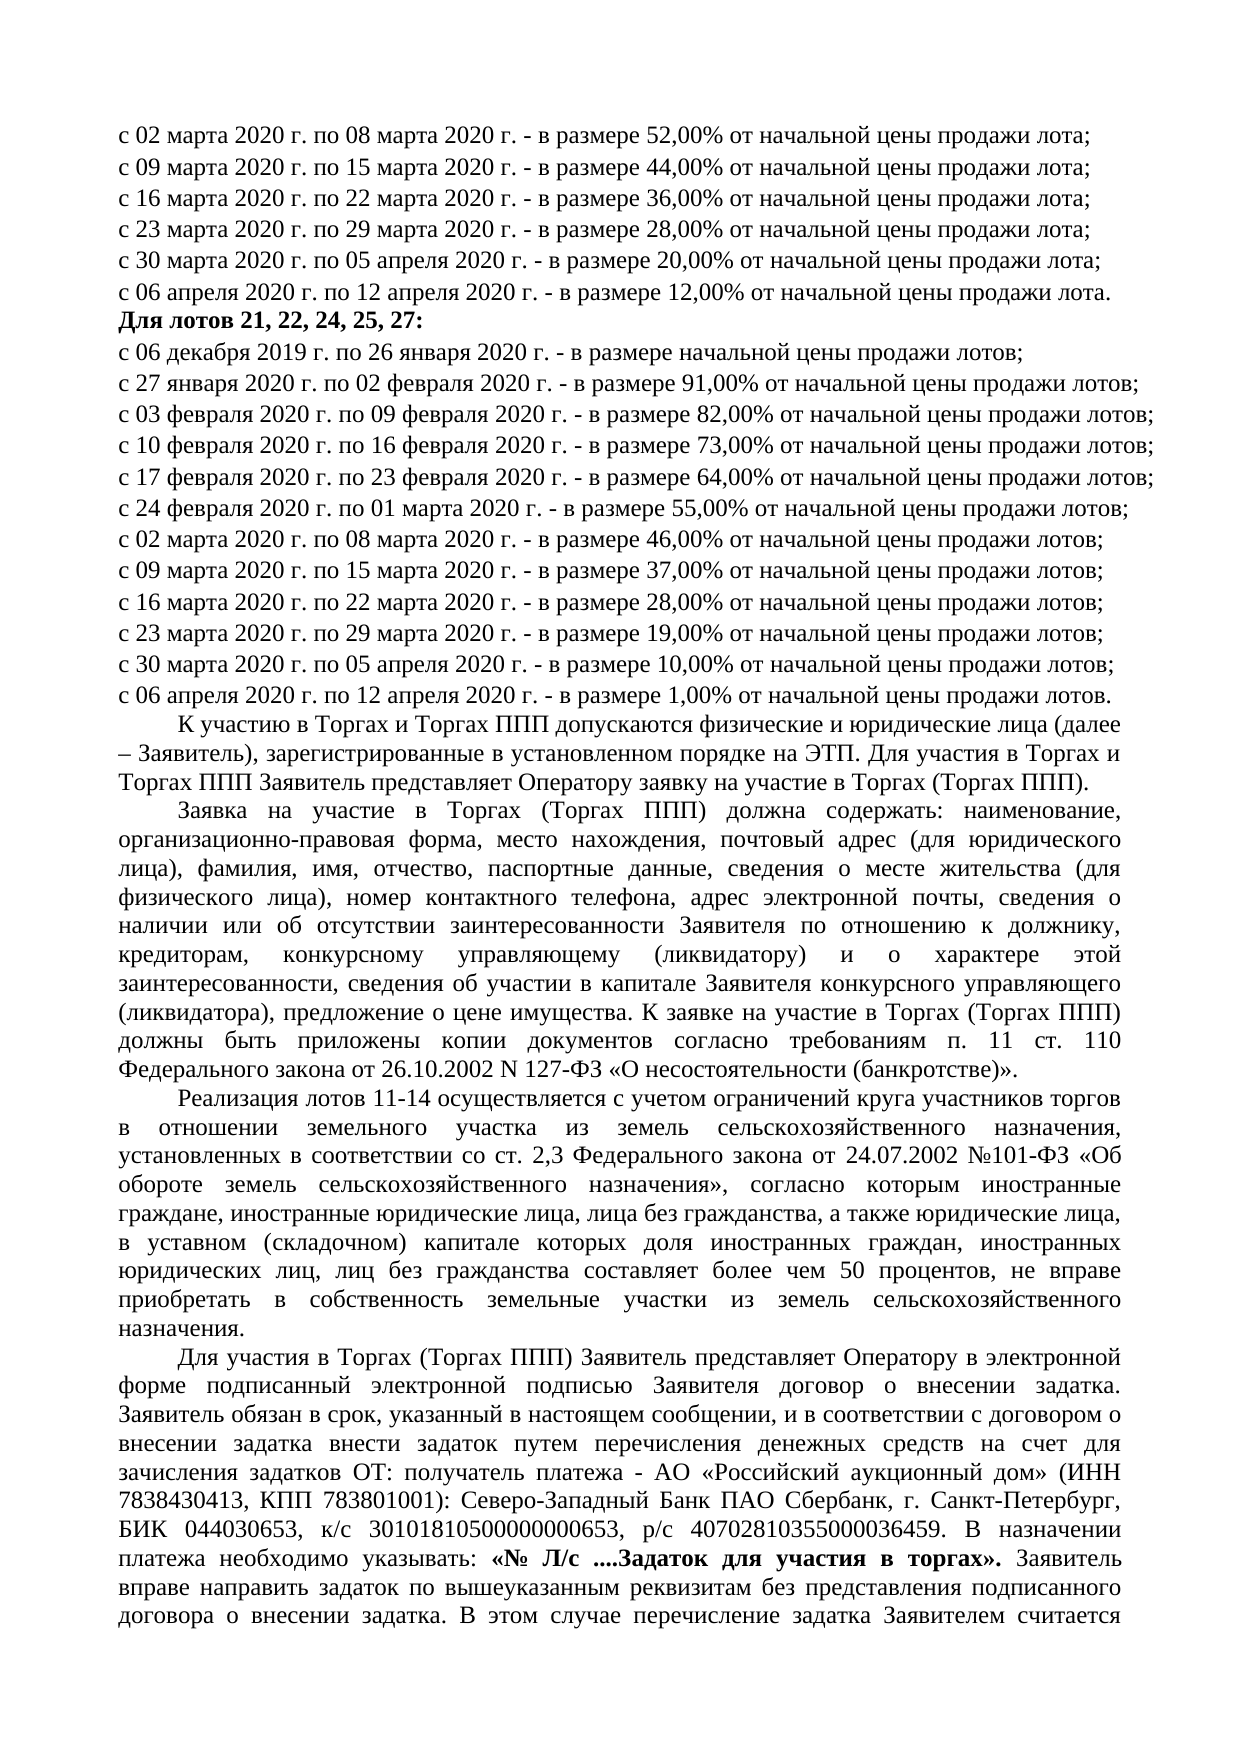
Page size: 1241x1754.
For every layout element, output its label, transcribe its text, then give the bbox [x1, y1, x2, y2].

table_cell с 03 февраля 2020 г. по 09 февраля 2020 г. - в размере 82,00% от начальной цены продажи лотов; [107, 397, 1215, 428]
table_cell с 10 февраля 2020 г. по 16 февраля 2020 г. - в размере 73,00% от начальной цены продажи лотов; [107, 428, 1215, 459]
text Реализация лотов 11-14 осуществляется с учетом ограничений круга участников торгов в отношении земельного участка из земель сельскохозяйственного назначения, установленных в соответствии со ст. 2,3 Федерального закона от 24.07.2002 №101-ФЗ «Об обороте земель сельскохозяйственного назначения», согласно которым иностранные граждане, иностранные юридические лица, лица без гражданства, а также юридические лица, в уставном (складочном) капитале которых доля иностранных граждан, иностранных юридических лиц, лиц без гражданства составляет более чем 50 процентов, не вправе приобретать в собственность земельные участки из земель сельскохозяйственного назначения. [118, 1083, 1122, 1342]
table_header с 06 декабря 2019 г. по 26 января 2020 г. - в размере начальной цены продажи лотов; [107, 334, 1215, 366]
table_cell с 27 января 2020 г. по 02 февраля 2020 г. - в размере 91,00% от начальной цены продажи лотов; [107, 366, 1215, 397]
table_cell с 09 марта 2020 г. по 15 марта 2020 г. - в размере 37,00% от начальной цены продажи лотов; [107, 553, 1215, 584]
table_cell с 16 марта 2020 г. по 22 марта 2020 г. - в размере 36,00% от начальной цены продажи лота; [107, 181, 1215, 212]
table_cell с 23 марта 2020 г. по 29 марта 2020 г. - в размере 28,00% от начальной цены продажи лота; [107, 212, 1215, 243]
table_cell с 30 марта 2020 г. по 05 апреля 2020 г. - в размере 10,00% от начальной цены продажи лотов; [107, 647, 1215, 678]
table_cell с 06 апреля 2020 г. по 12 апреля 2020 г. - в размере 12,00% от начальной цены продажи лота. [107, 274, 1215, 306]
table_cell с 06 апреля 2020 г. по 12 апреля 2020 г. - в размере 1,00% от начальной цены продажи лотов. [107, 678, 1215, 709]
text Для лотов 21, 22, 24, 25, 27: [118, 306, 1122, 334]
table_cell с 23 марта 2020 г. по 29 марта 2020 г. - в размере 19,00% от начальной цены продажи лотов; [107, 616, 1215, 647]
table_cell с 16 марта 2020 г. по 22 марта 2020 г. - в размере 28,00% от начальной цены продажи лотов; [107, 584, 1215, 616]
text Заявка на участие в Торгах (Торгах ППП) должна содержать: наименование, организационно-правовая форма, место нахождения, почтовый адрес (для юридического лица), фамилия, имя, отчество, паспортные данные, сведения о месте жительства (для физического лица), номер контактного телефона, адрес электронной почты, сведения о наличии или об отсутствии заинтересованности Заявителя по отношению к должнику, кредиторам, конкурсному управляющему (ликвидатору) и о характере этой заинтересованности, сведения об участии в капитале Заявителя конкурсного управляющего (ликвидатора), предложение о цене имущества. К заявке на участие в Торгах (Торгах ППП) должны быть приложены копии документов согласно требованиям п. 11 ст. 110 Федерального закона от 26.10.2002 N 127-ФЗ «О несостоятельности (банкротстве)». [118, 796, 1122, 1083]
table_cell с 24 февраля 2020 г. по 01 марта 2020 г. - в размере 55,00% от начальной цены продажи лотов; [107, 491, 1215, 522]
text К участию в Торгах и Торгах ППП допускаются физические и юридические лица (далее – Заявитель), зарегистрированные в установленном порядке на ЭТП. Для участия в Торгах и Торгах ППП Заявитель представляет Оператору заявку на участие в Торгах (Торгах ППП). [118, 709, 1122, 796]
table_cell с 30 марта 2020 г. по 05 апреля 2020 г. - в размере 20,00% от начальной цены продажи лота; [107, 243, 1215, 274]
table_cell с 02 марта 2020 г. по 08 марта 2020 г. - в размере 52,00% от начальной цены продажи лота; [107, 118, 1215, 149]
table_cell с 17 февраля 2020 г. по 23 февраля 2020 г. - в размере 64,00% от начальной цены продажи лотов; [107, 459, 1215, 491]
table_cell с 09 марта 2020 г. по 15 марта 2020 г. - в размере 44,00% от начальной цены продажи лота; [107, 149, 1215, 181]
table_cell с 02 марта 2020 г. по 08 марта 2020 г. - в размере 46,00% от начальной цены продажи лотов; [107, 522, 1215, 553]
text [118, 1342, 1122, 1629]
